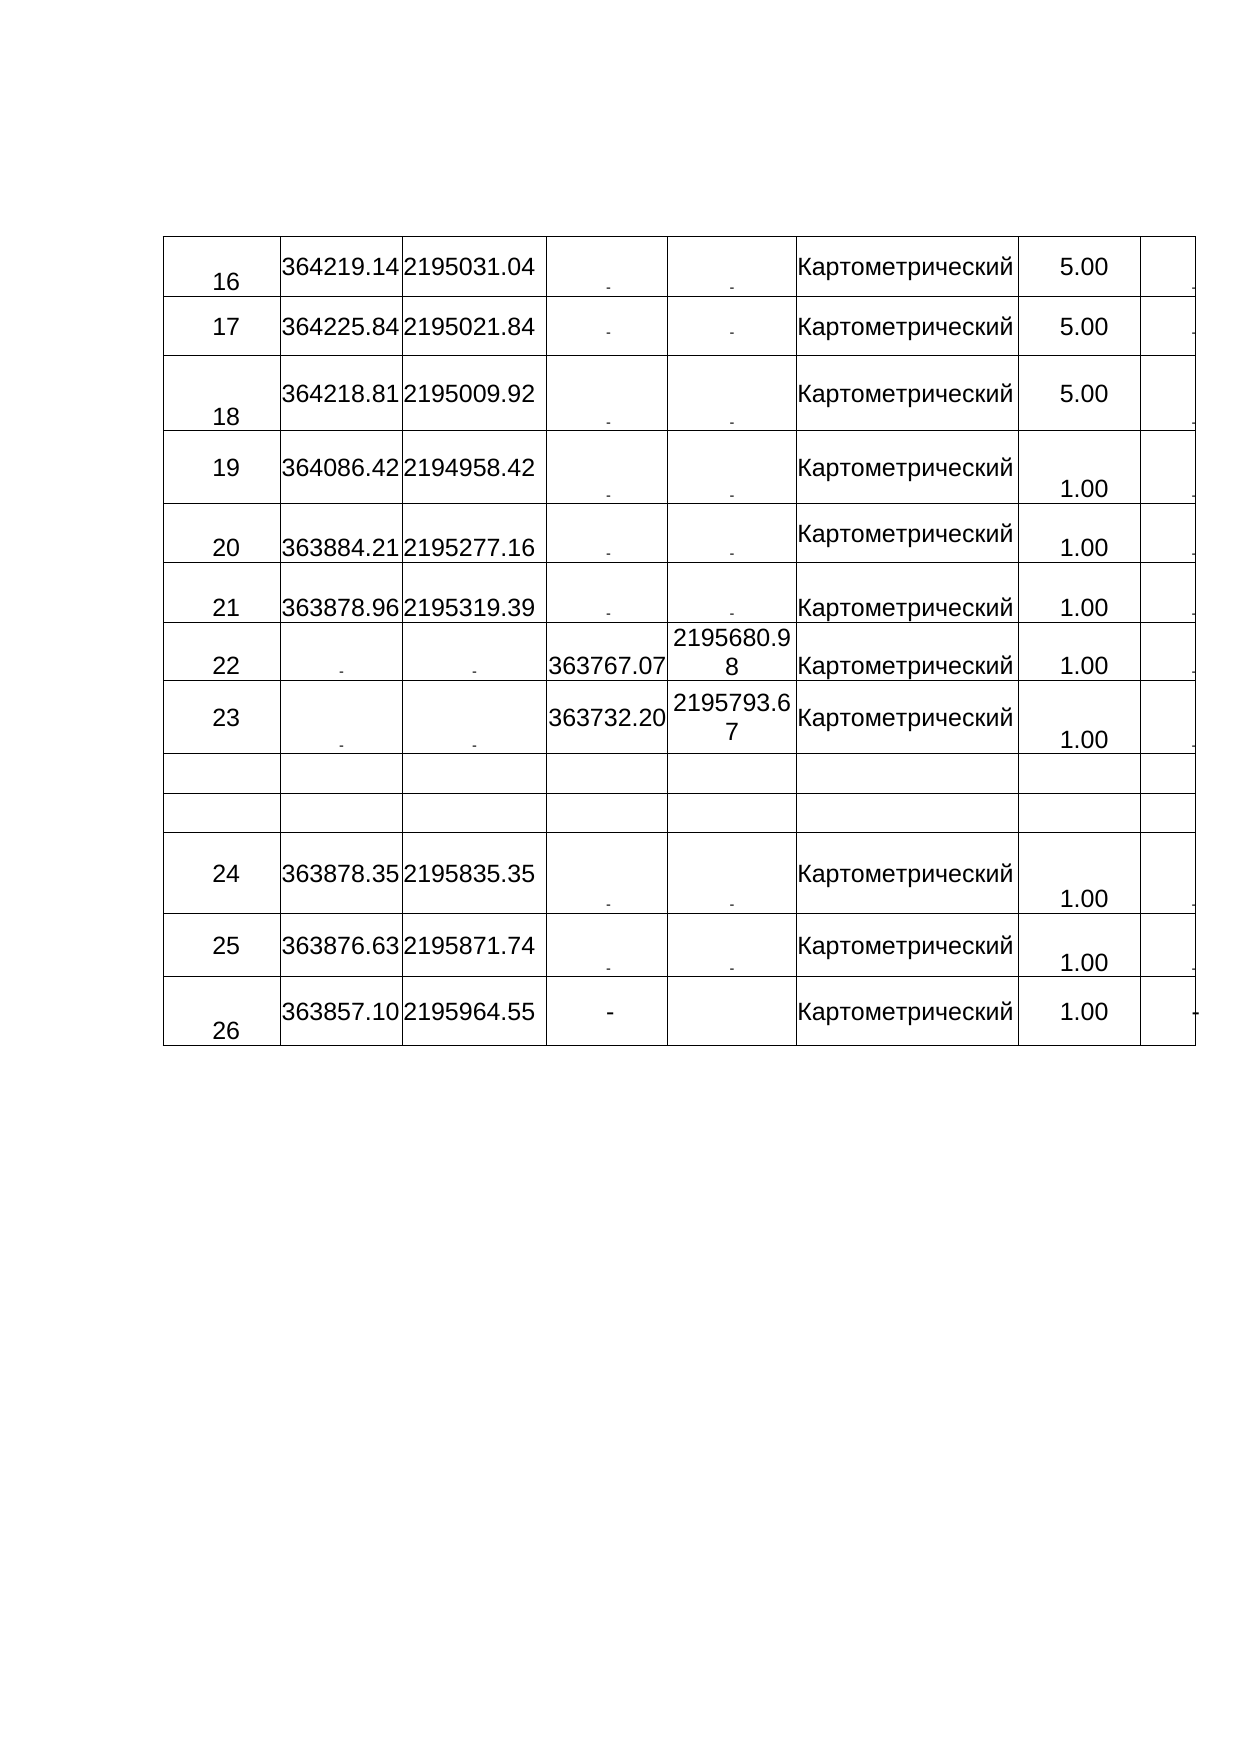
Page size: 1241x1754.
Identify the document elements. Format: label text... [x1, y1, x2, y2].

table_cell 5.00 [1019, 356, 1140, 430]
table_cell 5.00 [1019, 297, 1140, 355]
table_cell 363732.20 [547, 681, 667, 753]
table_cell 363878.35 [281, 833, 402, 913]
table_cell Картометрический [797, 356, 1018, 430]
table_cell - [668, 237, 796, 296]
table_cell 2195319.39 [403, 563, 546, 622]
table_cell 2195277.16 [403, 504, 546, 562]
table_cell 2195009.92 [403, 356, 546, 430]
table_cell 363767.07 [547, 623, 667, 680]
table_cell - [547, 563, 667, 622]
table_cell Картометрический [797, 237, 1018, 296]
table_cell - [403, 681, 546, 753]
table_cell 1.00 [1019, 914, 1140, 976]
table_cell - [547, 431, 667, 503]
table_cell 363857.10 [281, 977, 402, 1045]
table_cell - [281, 623, 402, 680]
table_cell - [1141, 563, 1195, 622]
table_cell 1.00 [1019, 681, 1140, 753]
table_cell [668, 977, 796, 1045]
table_cell Картометрический [797, 623, 1018, 680]
table_cell [547, 794, 667, 832]
table_cell 18 [164, 356, 280, 430]
table_cell [668, 794, 796, 832]
table_cell 1.00 [1019, 833, 1140, 913]
table_cell 363878.96 [281, 563, 402, 622]
table_cell - [547, 977, 667, 1045]
table_cell - [547, 833, 667, 913]
table_cell - [668, 833, 796, 913]
table_cell 364218.81 [281, 356, 402, 430]
table_cell - [1141, 623, 1195, 680]
table_cell Картометрический [797, 297, 1018, 355]
table_cell - [668, 297, 796, 355]
table_cell [668, 754, 796, 793]
table_cell [1141, 794, 1195, 832]
table_cell - [547, 297, 667, 355]
table_cell 364225.84 [281, 297, 402, 355]
table_cell Картометрический [797, 914, 1018, 976]
table_cell - [1141, 833, 1195, 913]
table_cell 2195835.35 [403, 833, 546, 913]
table_cell [1019, 754, 1140, 793]
table_cell 364219.14 [281, 237, 402, 296]
table_cell - [1141, 237, 1195, 296]
table_cell [1141, 754, 1195, 793]
table_cell Картометрический [797, 431, 1018, 503]
table_cell - [1141, 977, 1195, 1045]
table_cell Картометрический [797, 504, 1018, 562]
table_cell - [1141, 914, 1195, 976]
table_cell - [668, 914, 796, 976]
table_cell 25 [164, 914, 280, 976]
table_cell - [547, 504, 667, 562]
table_cell 22 [164, 623, 280, 680]
table_cell 364086.42 [281, 431, 402, 503]
table_cell - [668, 504, 796, 562]
table_cell - [1141, 504, 1195, 562]
table_cell 2195021.84 [403, 297, 546, 355]
table_cell - [281, 681, 402, 753]
table_cell Картометрический [797, 563, 1018, 622]
table_cell 24 [164, 833, 280, 913]
table_cell 2195680.98 [668, 623, 796, 680]
table_cell 5.00 [1019, 237, 1140, 296]
table_cell 1.00 [1019, 623, 1140, 680]
table_cell - [547, 237, 667, 296]
table_cell - [1141, 356, 1195, 430]
table_cell - [403, 623, 546, 680]
table_cell 16 [164, 237, 280, 296]
table_cell 2195793.67 [668, 681, 796, 753]
table_cell 1.00 [1019, 431, 1140, 503]
table_cell - [1141, 681, 1195, 753]
table_cell 363884.21 [281, 504, 402, 562]
table_cell [797, 754, 1018, 793]
table_cell - [547, 914, 667, 976]
table_cell Картометрический [797, 833, 1018, 913]
table_cell 20 [164, 504, 280, 562]
table_cell 23 [164, 681, 280, 753]
table_cell 1.00 [1019, 977, 1140, 1045]
table_cell - [668, 431, 796, 503]
table_cell [281, 794, 402, 832]
table_cell 2195964.55 [403, 977, 546, 1045]
table_cell - [668, 563, 796, 622]
table_cell [403, 794, 546, 832]
table_cell 17 [164, 297, 280, 355]
table_cell 2195031.04 [403, 237, 546, 296]
table_cell [797, 794, 1018, 832]
table_cell 19 [164, 431, 280, 503]
table_cell 21 [164, 563, 280, 622]
table_cell 26 [164, 977, 280, 1045]
table_cell Картометрический [797, 681, 1018, 753]
table_cell [164, 754, 280, 793]
table_cell [164, 794, 280, 832]
table_cell 1.00 [1019, 563, 1140, 622]
table_cell - [1141, 431, 1195, 503]
table_cell - [547, 356, 667, 430]
table_cell 2195871.74 [403, 914, 546, 976]
table_cell 363876.63 [281, 914, 402, 976]
table_cell - [668, 356, 796, 430]
table_cell [403, 754, 546, 793]
table_cell [1019, 794, 1140, 832]
table_cell [281, 754, 402, 793]
table_cell 2194958.42 [403, 431, 546, 503]
table_cell - [1141, 297, 1195, 355]
table_cell [547, 754, 667, 793]
table_cell Картометрический [797, 977, 1018, 1045]
table_cell 1.00 [1019, 504, 1140, 562]
